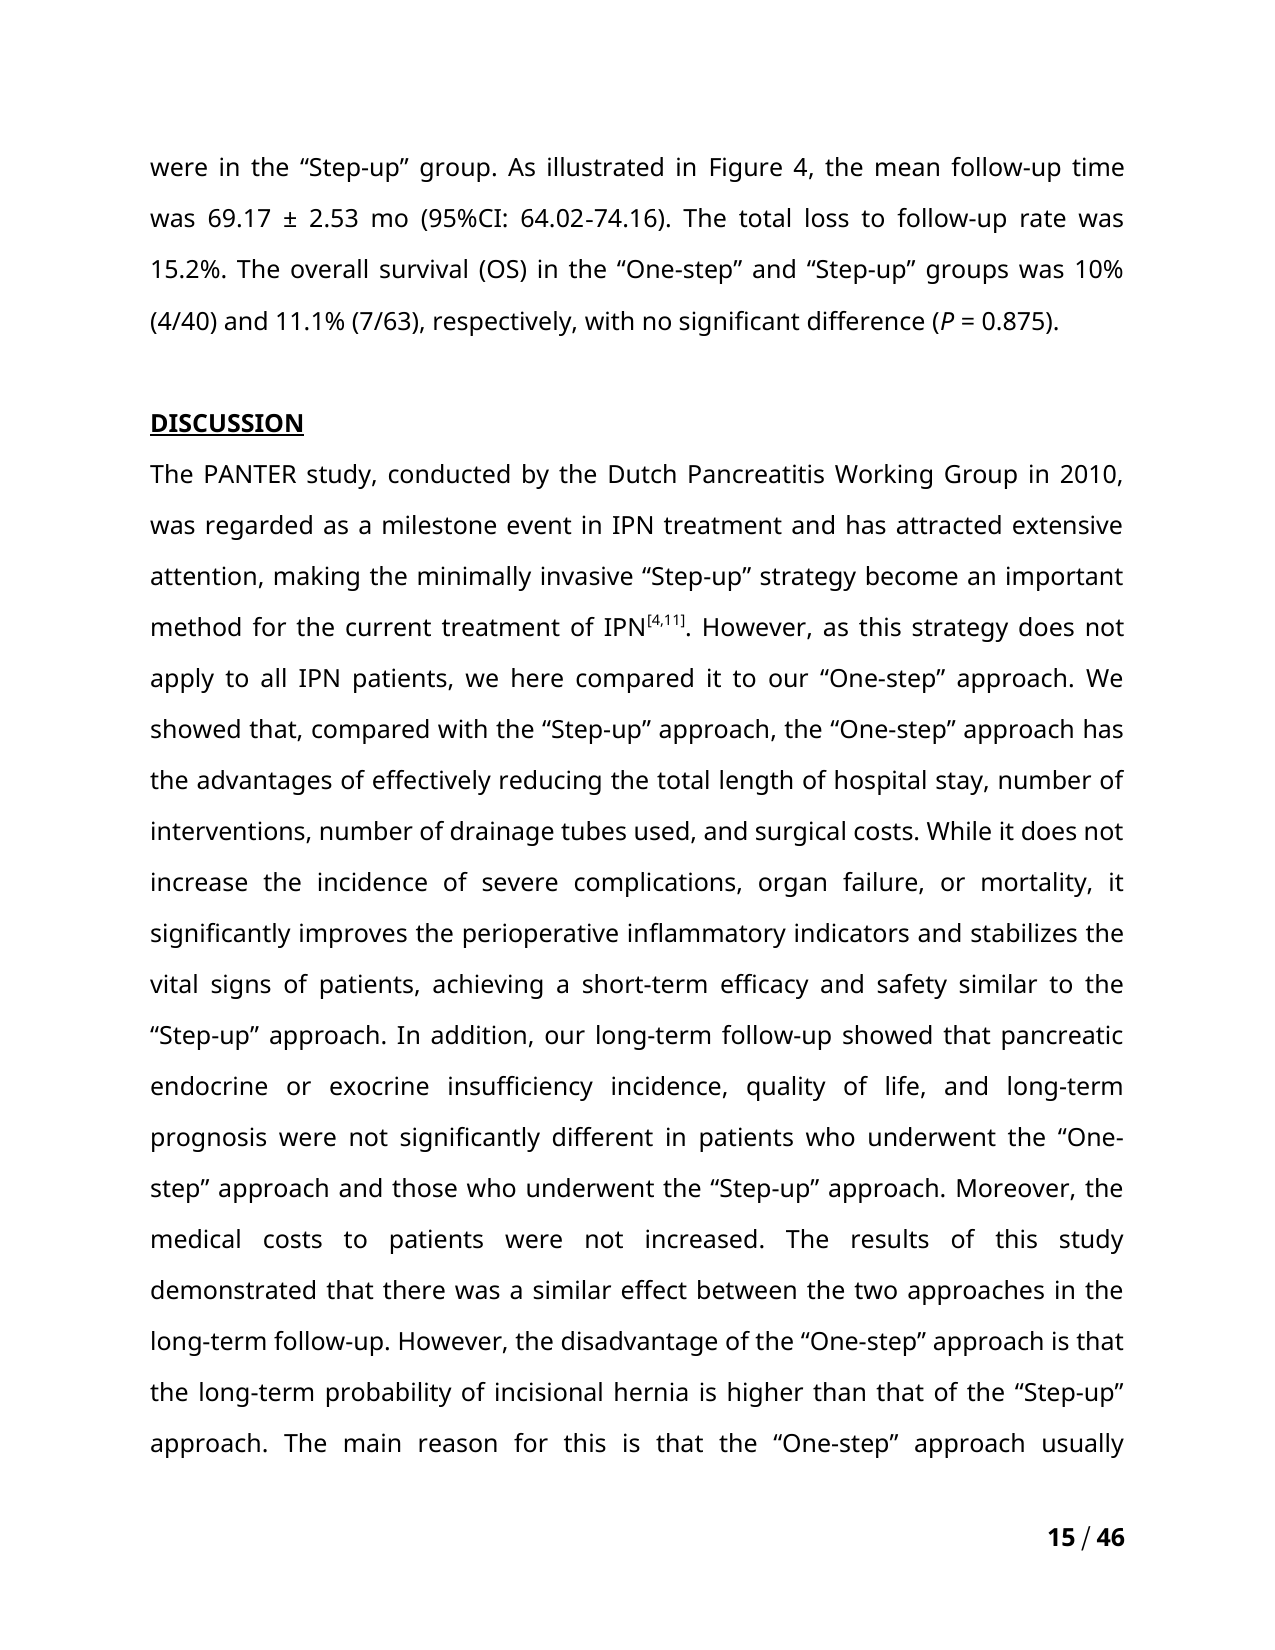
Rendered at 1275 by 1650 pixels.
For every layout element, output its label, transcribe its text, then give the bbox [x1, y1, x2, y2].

text DISCUSSION [150, 405, 1125, 439]
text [150, 456, 1125, 1460]
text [150, 150, 1125, 337]
